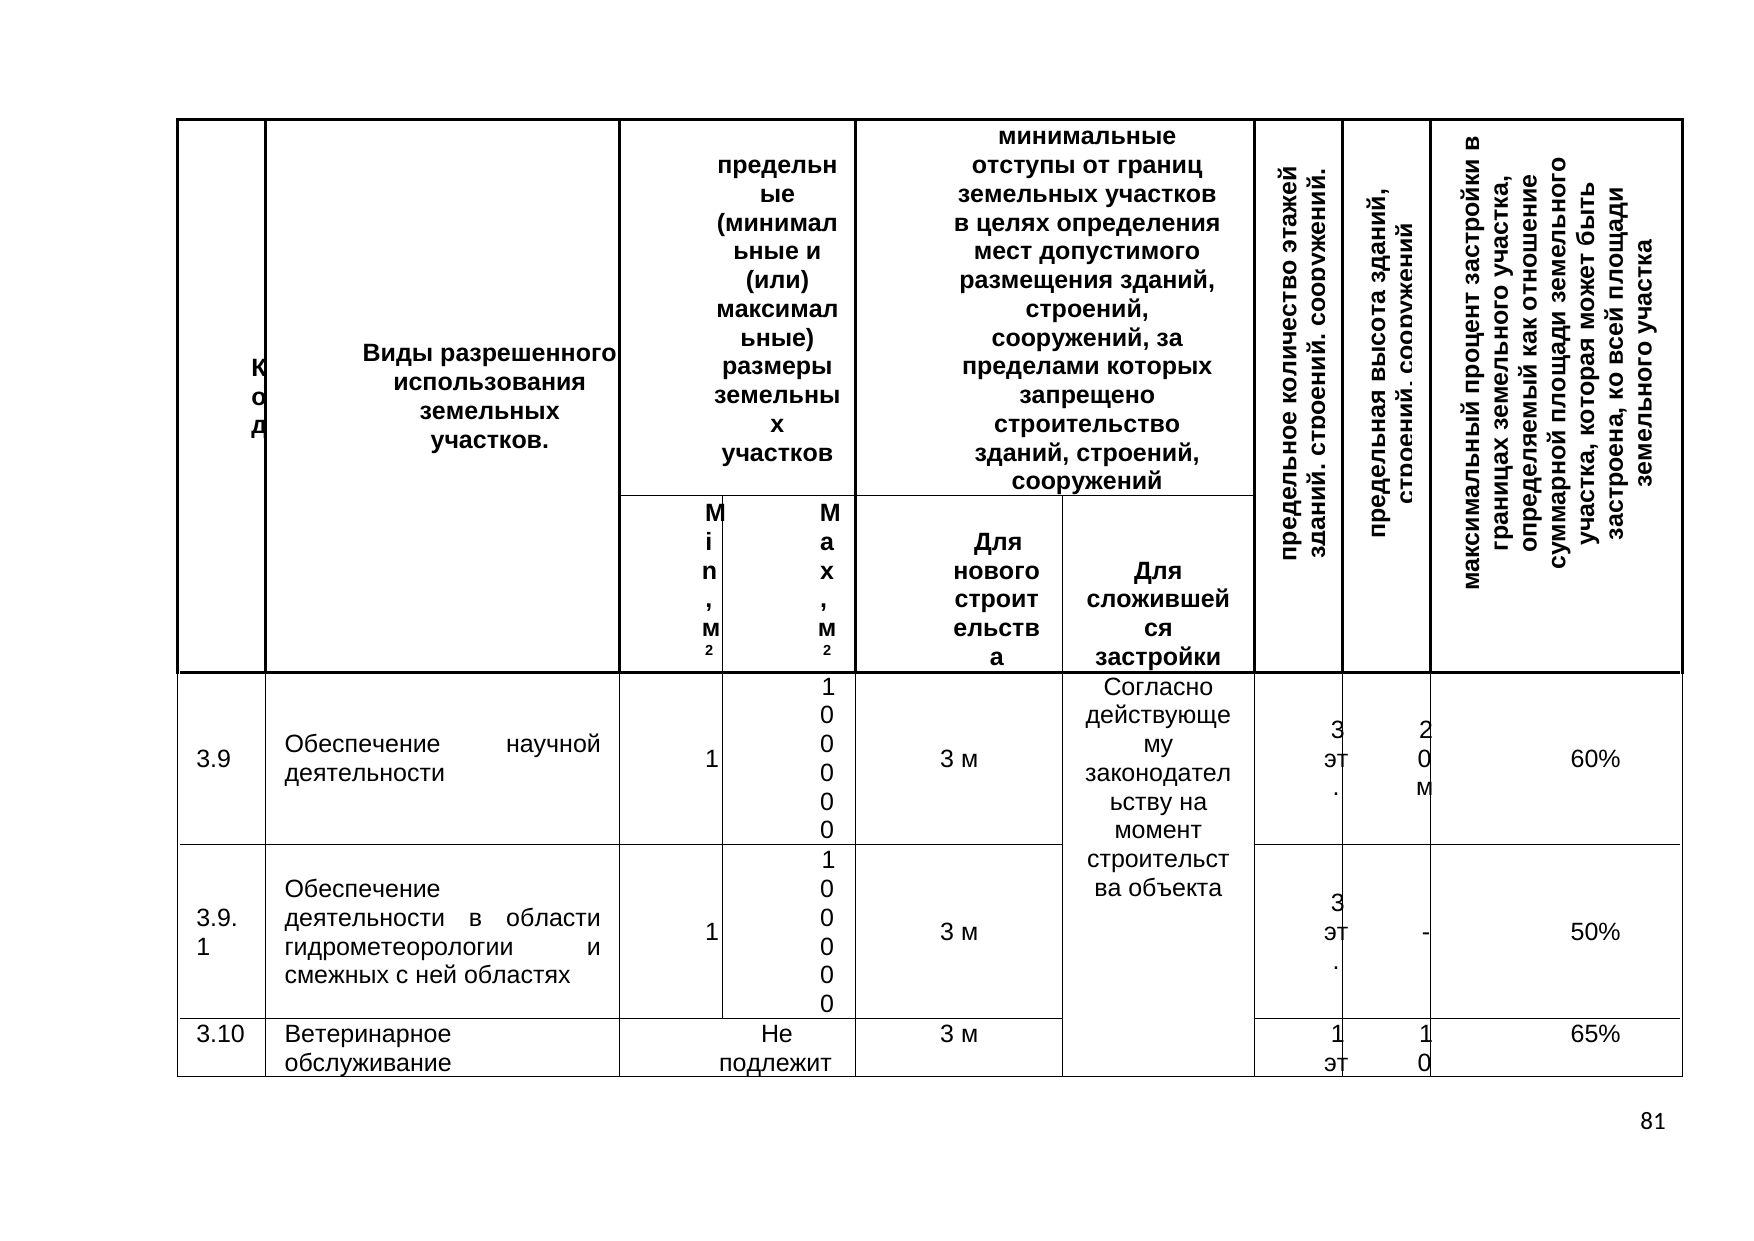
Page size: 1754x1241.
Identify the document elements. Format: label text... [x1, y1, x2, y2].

table_header минимальные отступы от границ земельных участков в целях определения мест допустимого размещения зданий, строений, сооружений, за пределами которых запрещено строительство зданий, строений, сооружений [857, 121, 1253, 495]
table_header предельная высота зданий, строений, сооружений [1344, 121, 1429, 671]
table_cell Для нового строительства [857, 496, 1062, 671]
table_cell 3 эт. [1255, 845, 1342, 1018]
table_cell 3.9 [178, 672, 265, 844]
table_header предельные (минимальные и (или) максимальные) размеры земельных участков [621, 121, 854, 495]
table_cell 100 000 [723, 845, 855, 1018]
table_cell 10 м [1343, 1019, 1430, 1076]
table_header Виды разрешенного использования земельных участков. [267, 121, 618, 671]
table_cell 1 [620, 674, 722, 844]
table_cell 1 эт. [1255, 1019, 1342, 1076]
table_cell Обеспечение научной деятельности [266, 674, 619, 844]
table_cell 60% [1431, 671, 1682, 844]
table_cell 20 м [1343, 674, 1430, 844]
table_cell - [1343, 845, 1430, 1018]
table_cell 3.9.1 [178, 844, 265, 1018]
table_cell 1 [620, 845, 722, 1018]
table_cell 3 м [856, 1019, 1062, 1076]
table_header Код [179, 121, 264, 671]
table_cell Для сложившейся застройки [1063, 496, 1253, 671]
table_cell 3 м [856, 845, 1062, 1018]
table_cell 3.10 [178, 1018, 265, 1076]
table_cell Обеспечение деятельности в области гидрометеорологии и смежных с ней областях [266, 845, 619, 1018]
table_header предельное количество этажей зданий, строений, сооружений, [1256, 121, 1341, 671]
table_cell 3 эт. [1255, 674, 1342, 844]
table_cell Min, м2 [621, 496, 722, 671]
table_cell Ветеринарное обслуживание [266, 1019, 619, 1076]
table_cell 3 м [856, 674, 1062, 844]
table_cell Max, м2 [723, 496, 854, 671]
table_cell Согласно действующему законодательству на момент строительства объекта [1063, 674, 1254, 1076]
table_cell Не подлежит установлению [620, 1019, 855, 1076]
table_cell 65% [1431, 1018, 1682, 1076]
table_header максимальный процент застройки в границах земельного участка, определяемый как отношение суммарной площади земельного участка, которая может быть застроена, ко всей площади земельного участка [1432, 121, 1681, 671]
table_cell 100 000 [723, 674, 855, 844]
table_cell 50% [1431, 844, 1682, 1018]
